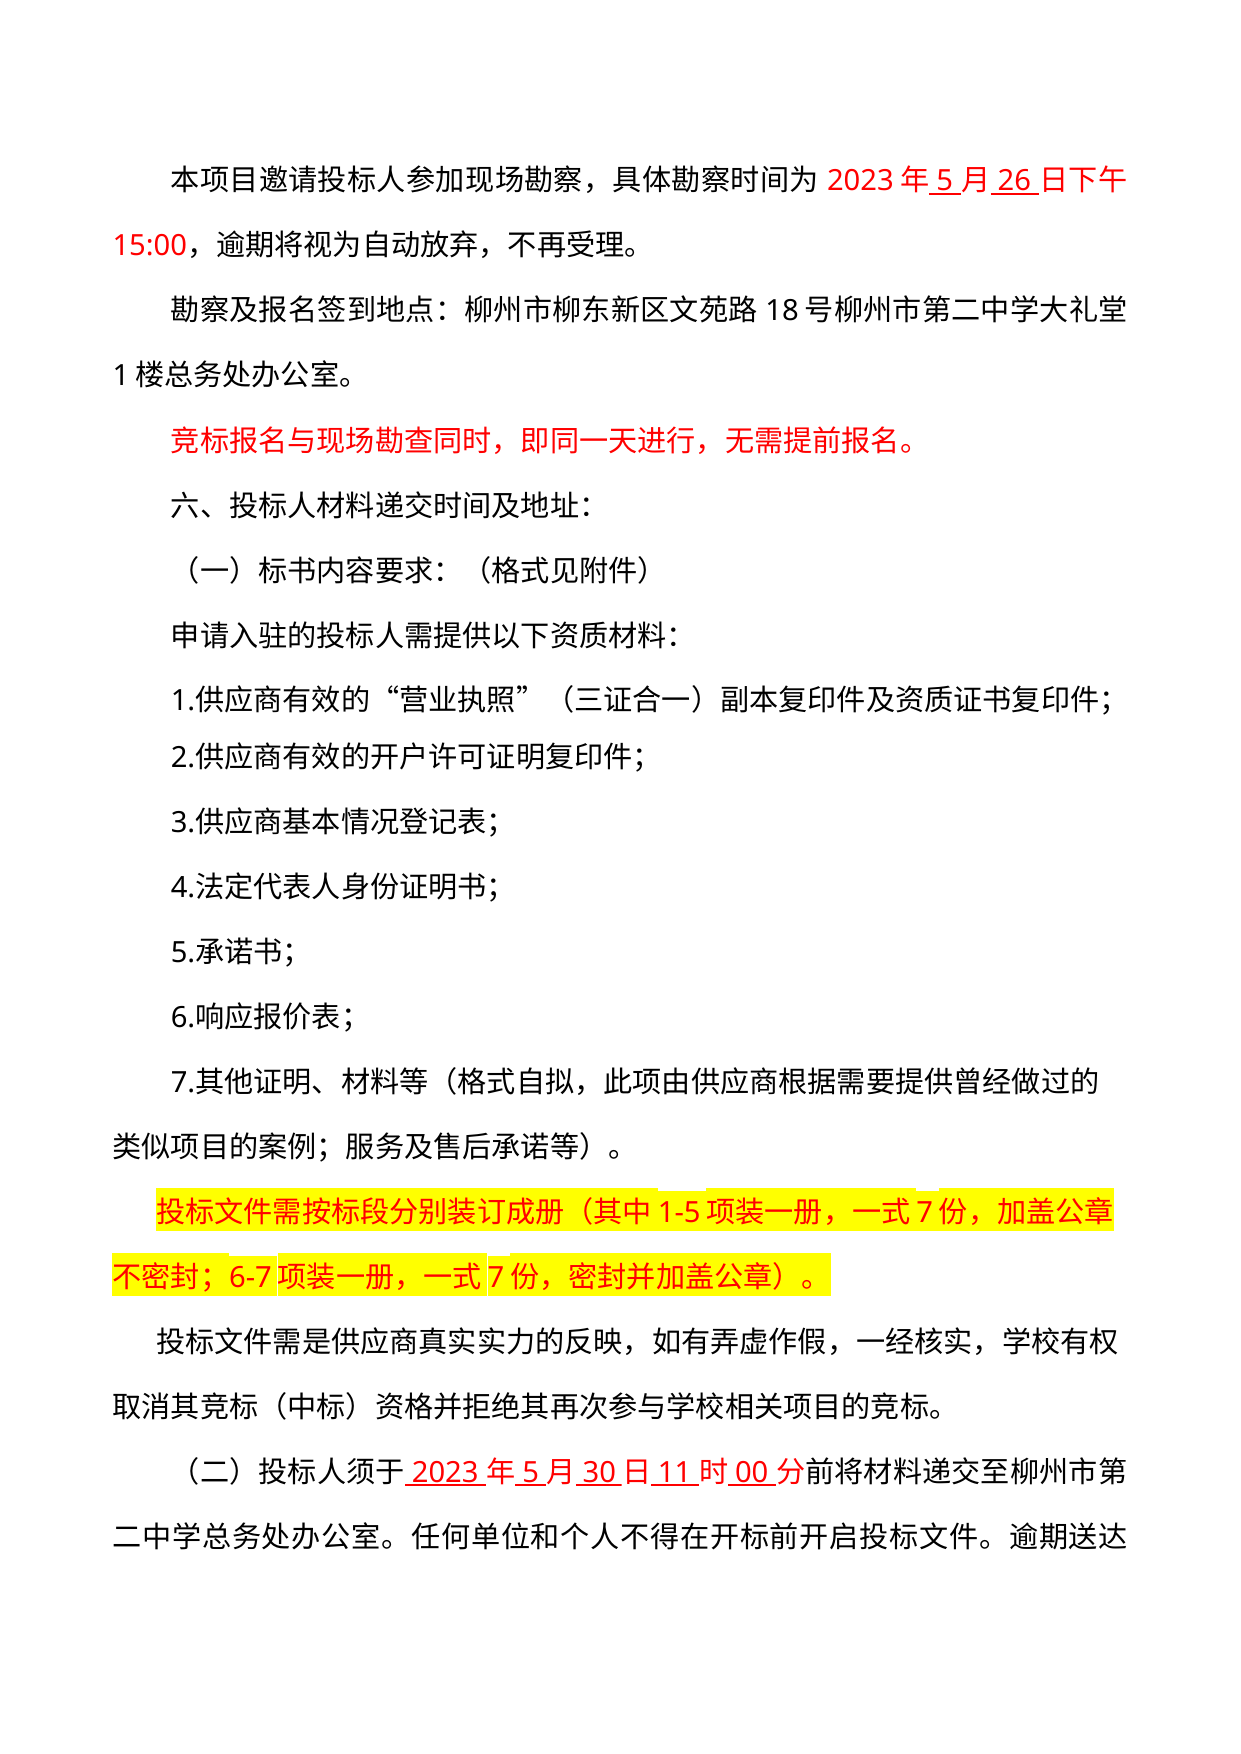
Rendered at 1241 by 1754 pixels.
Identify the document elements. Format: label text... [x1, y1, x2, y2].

text 1.供应商有效的“营业执照”（三证合一）副本复印件及资质证书复印件； [112, 666, 1128, 722]
text 投标文件需按标段分别装订成册（其中1-5项装一册，一式7份，加盖公章不密封；6-7项装一册，一式7份，密封并加盖公章）。 [112, 1177, 1128, 1307]
text 5.承诺书； [112, 917, 1128, 982]
text 六、投标人材料递交时间及地址： [112, 471, 1128, 536]
text 2.供应商有效的开户许可证明复印件； [112, 722, 1128, 787]
text 勘察及报名签到地点：柳州市柳东新区文苑路18号柳州市第二中学大礼堂1楼总务处办公室。 [112, 276, 1128, 406]
text 本项目邀请投标人参加现场勘察，具体勘察时间为2023年 5 月 26 日下午15:00，逾期将视为自动放弃，不再受理。 [112, 146, 1128, 276]
text 7.其他证明、材料等（格式自拟，此项由供应商根据需要提供曾经做过的类似项目的案例；服务及售后承诺等）。 [112, 1047, 1128, 1177]
text 竞标报名与现场勘查同时，即同一天进行，无需提前报名。 [112, 406, 1128, 471]
text 4.法定代表人身份证明书； [112, 852, 1128, 917]
text 3.供应商基本情况登记表； [112, 787, 1128, 852]
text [112, 1437, 1128, 1567]
text 投标文件需是供应商真实实力的反映，如有弄虚作假，一经核实，学校有权取消其竞标（中标）资格并拒绝其再次参与学校相关项目的竞标。 [112, 1307, 1128, 1437]
text 申请入驻的投标人需提供以下资质材料： [112, 601, 1128, 666]
text 6.响应报价表； [112, 982, 1128, 1047]
text （一）标书内容要求：（格式见附件） [112, 536, 1128, 601]
